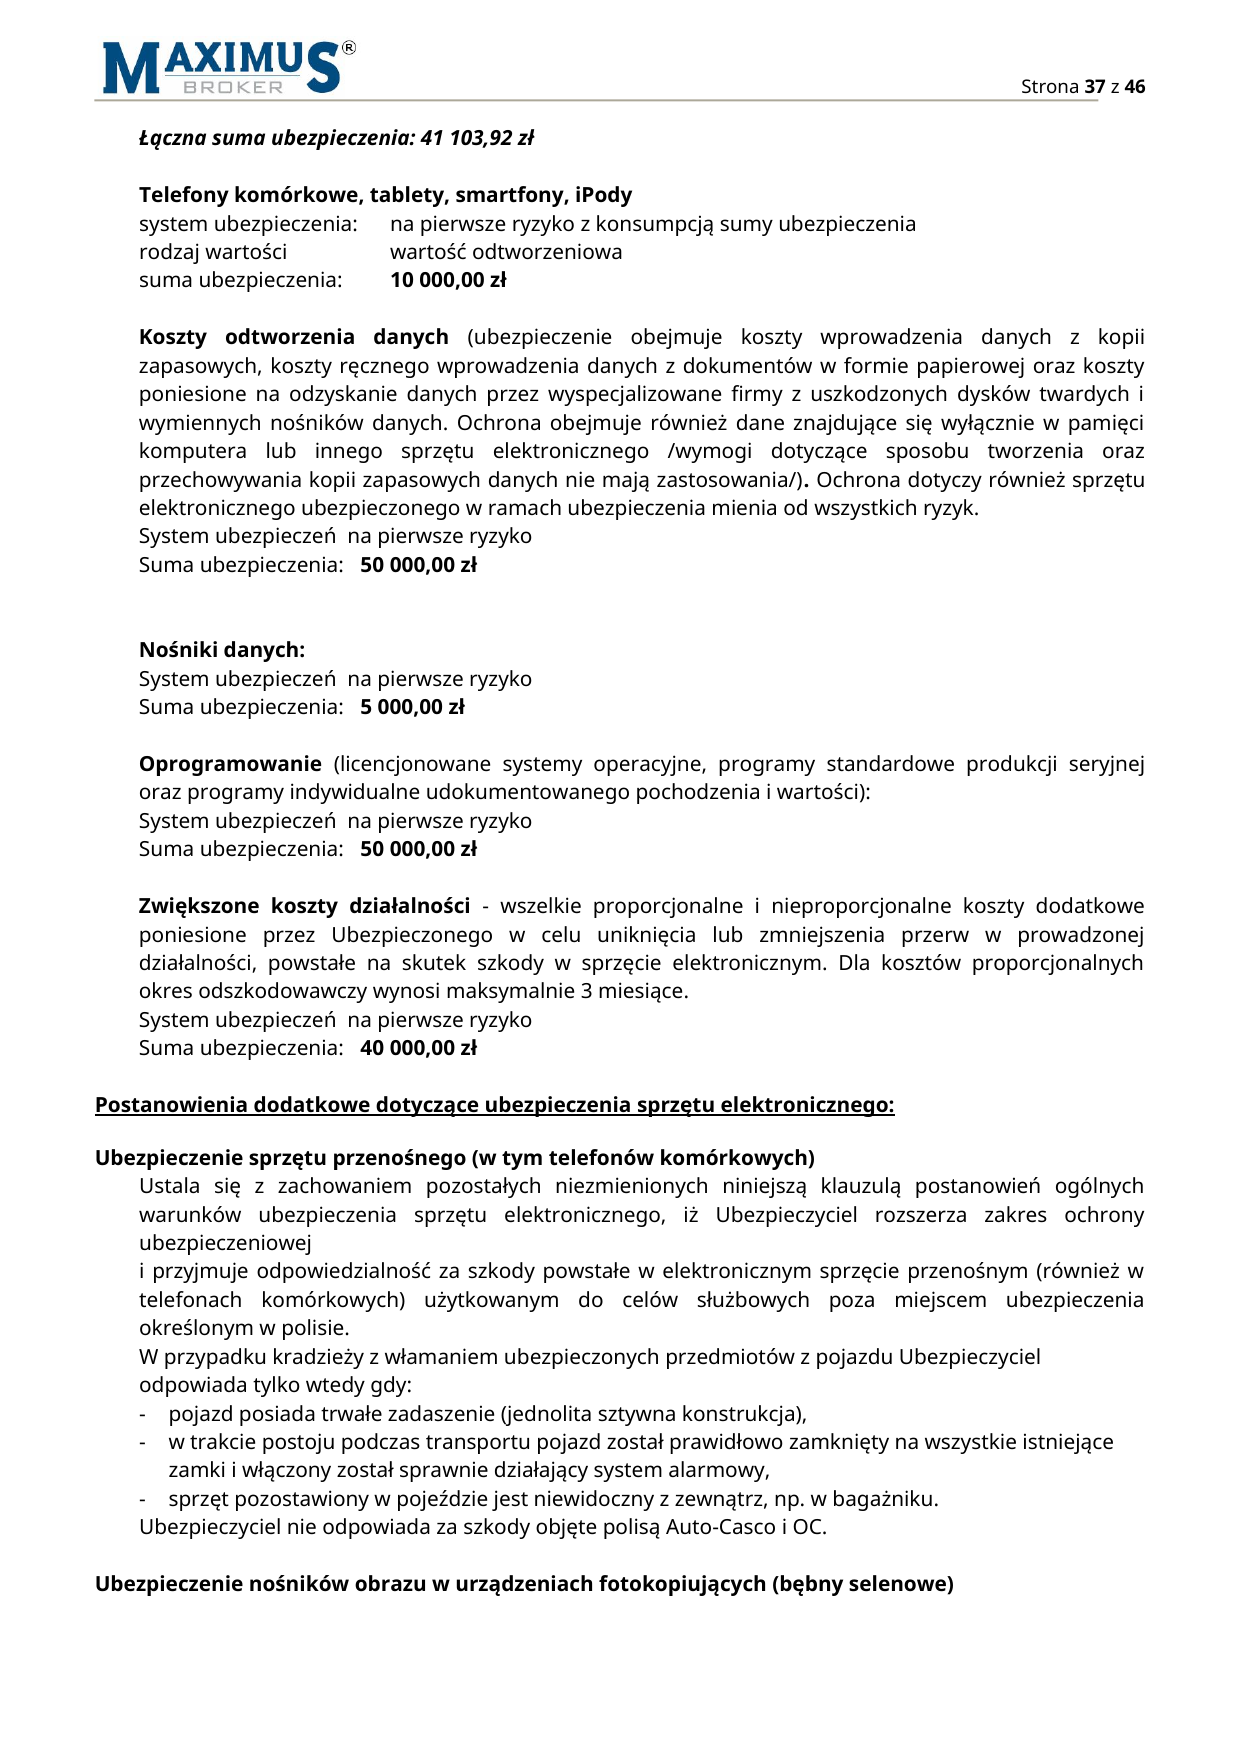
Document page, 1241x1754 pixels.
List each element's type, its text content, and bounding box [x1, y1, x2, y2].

list pojazd posiada trwałe zadaszenie (jednolita sztywna konstrukcja), [139, 1399, 1146, 1427]
text Koszty odtworzenia danych (ubezpieczenie obejmuje koszty wprowadzenia danych z kopii zapasowych, koszty ręcznego wprowadzenia danych z dokumentów w formie papierowej oraz koszty poniesione na odzyskanie danych przez wyspecjalizowane firmy z uszkodzonych dysków twardych i wymiennych nośników danych. Ochrona obejmuje również dane znajdujące się wyłącznie w pamięci komputera lub innego sprzętu elektronicznego /wymogi dotyczące sposobu tworzenia oraz przechowywania kopii zapasowych danych nie mają zastosowania/). Ochrona dotyczy również sprzętu elektronicznego ubezpieczonego w ramach ubezpieczenia mienia od wszystkich ryzyk. [139, 322, 1146, 522]
text Suma ubezpieczenia: 40 000,00 zł [139, 1033, 1146, 1062]
text Ubezpieczyciel nie odpowiada za szkody objęte polisą Auto-Casco i OC. [139, 1512, 1146, 1541]
text W przypadku kradzieży z włamaniem ubezpieczonych przedmiotów z pojazdu Ubezpieczyciel odpowiada tylko wtedy gdy: [139, 1342, 1146, 1399]
text suma ubezpieczenia: 10 000,00 zł [139, 266, 1146, 294]
text Oprogramowanie (licencjonowane systemy operacyjne, programy standardowe produkcji seryjnej oraz programy indywidualne udokumentowanego pochodzenia i wartości): [139, 749, 1146, 806]
picture [97, 36, 362, 98]
text System ubezpieczeń na pierwsze ryzyko [139, 806, 1146, 834]
list w trakcie postoju podczas transportu pojazd został prawidłowo zamknięty na wszystkie istniejące zamki i włączony został sprawnie działający system alarmowy, [139, 1427, 1146, 1484]
text Suma ubezpieczenia: 50 000,00 zł [139, 834, 1146, 863]
text system ubezpieczenia: na pierwsze ryzyko z konsumpcją sumy ubezpieczenia [139, 209, 1146, 237]
subtitle Ubezpieczenie sprzętu przenośnego (w tym telefonów komórkowych) [94, 1143, 1146, 1171]
subtitle Ubezpieczenie nośników obrazu w urządzeniach fotokopiujących (bębny selenowe) [94, 1569, 1146, 1598]
text Suma ubezpieczenia: 5 000,00 zł [139, 692, 1146, 721]
text System ubezpieczeń na pierwsze ryzyko [139, 1005, 1146, 1033]
text Nośniki danych: [139, 635, 1146, 664]
text Ustala się z zachowaniem pozostałych niezmienionych niniejszą klauzulą postanowień ogólnych warunków ubezpieczenia sprzętu elektronicznego, iż Ubezpieczyciel rozszerza zakres ochrony ubezpieczeniowej i przyjmuje odpowiedzialność za szkody powstałe w elektronicznym sprzęcie przenośnym (również w telefonach komórkowych) użytkowanym do celów służbowych poza miejscem ubezpieczenia określonym w polisie. [139, 1171, 1146, 1342]
list sprzęt pozostawiony w pojeździe jest niewidoczny z zewnątrz, np. w bagażniku. [139, 1484, 1146, 1512]
text Suma ubezpieczenia: 50 000,00 zł [139, 550, 1146, 578]
text rodzaj wartości wartość odtworzeniowa [139, 237, 1146, 266]
text Zwiększone koszty działalności - wszelkie proporcjonalne i nieproporcjonalne koszty dodatkowe poniesione przez Ubezpieczonego w celu uniknięcia lub zmniejszenia przerw w prowadzonej działalności, powstałe na skutek szkody w sprzęcie elektronicznym. Dla kosztów proporcjonalnych okres odszkodowawczy wynosi maksymalnie 3 miesiące. [139, 891, 1146, 1005]
text System ubezpieczeń na pierwsze ryzyko [139, 664, 1146, 692]
text Telefony komórkowe, tablety, smartfony, iPody [139, 180, 1146, 209]
text System ubezpieczeń na pierwsze ryzyko [139, 522, 1146, 550]
text Łączna suma ubezpieczenia: 41 103,92 zł [139, 123, 1146, 152]
subtitle Postanowienia dodatkowe dotyczące ubezpieczenia sprzętu elektronicznego: [94, 1090, 1146, 1119]
